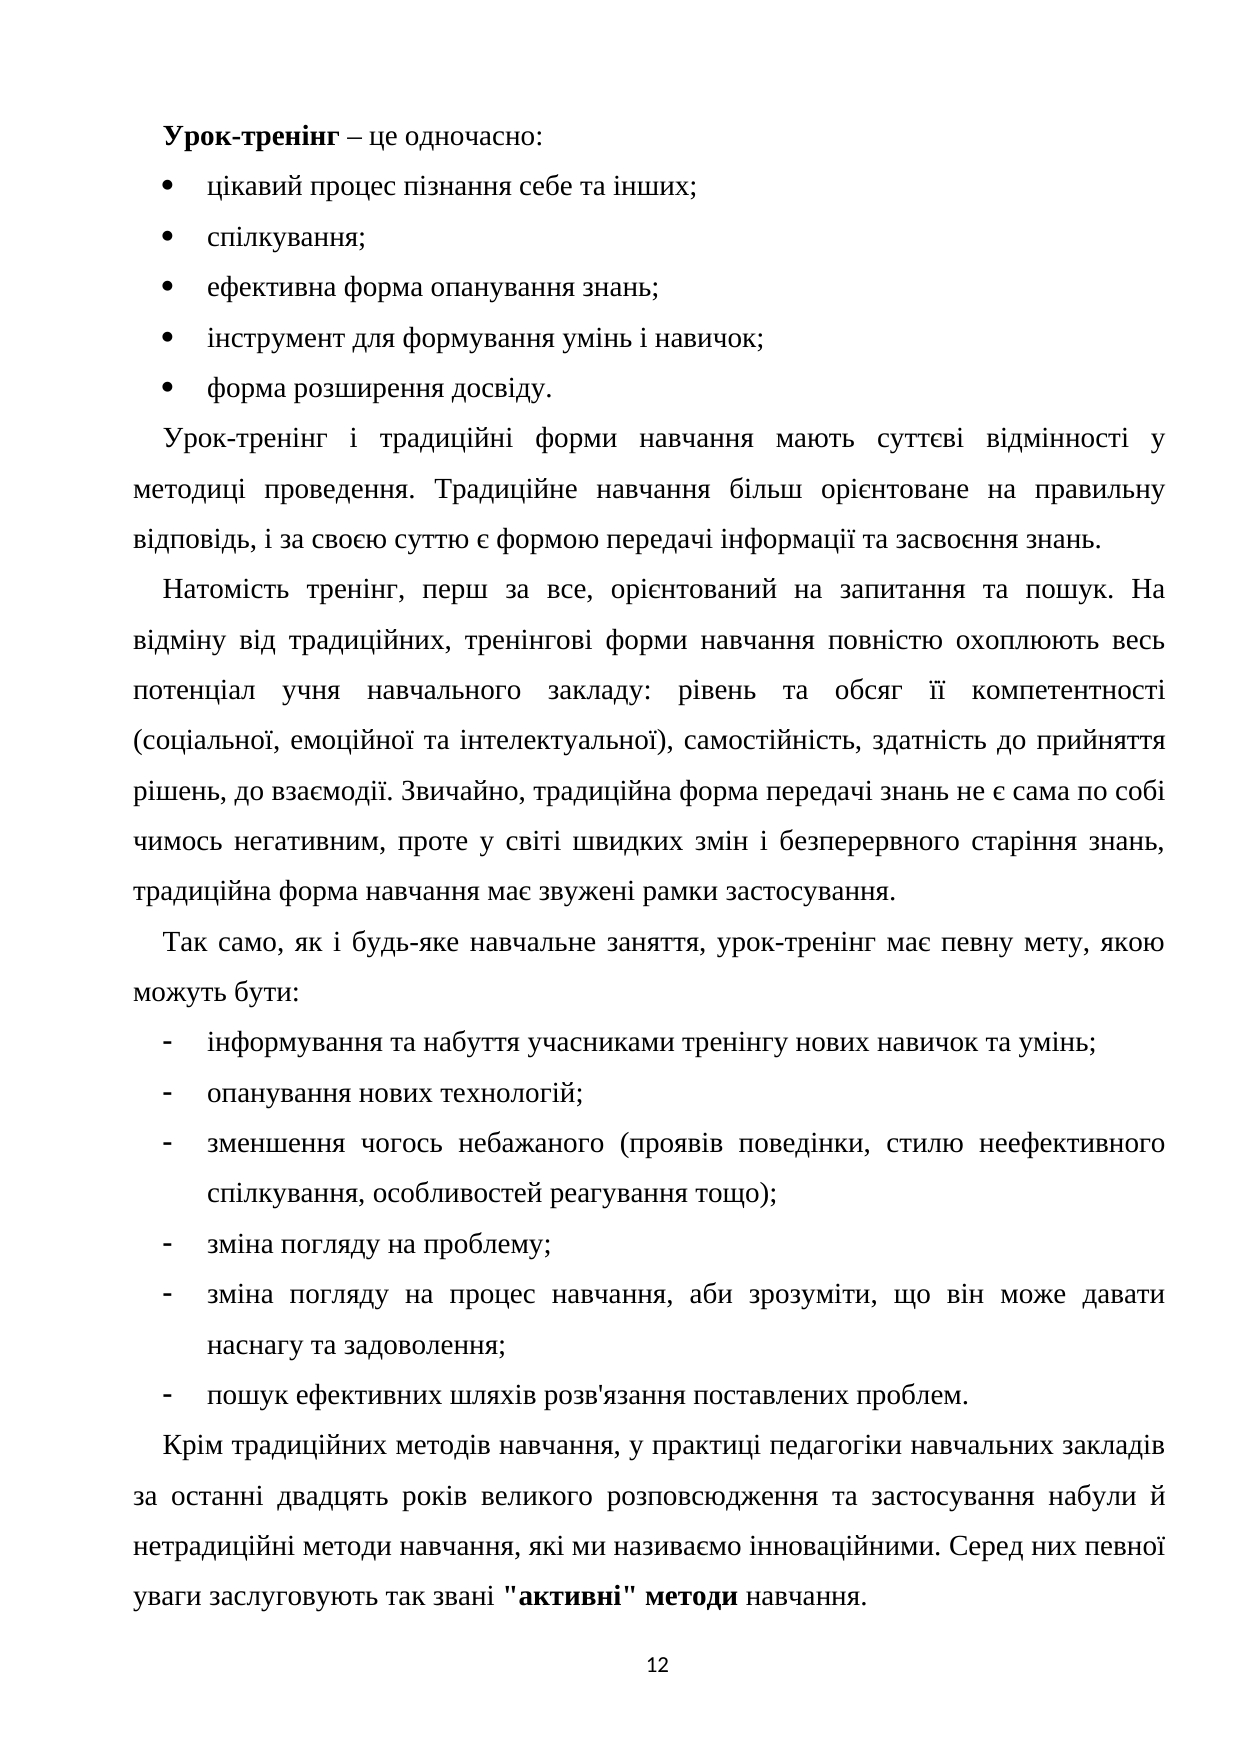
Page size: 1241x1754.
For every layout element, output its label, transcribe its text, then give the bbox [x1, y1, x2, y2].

text Крім традиційних методів навчання, у практиці педагогіки навчальних закладів за останні двадцять років великого розповсюдження та застосування набули й нетрадиційні методи навчання, які ми називаємо інноваційними. Серед них певної уваги заслуговують так звані "активні" методи навчання. [133, 1427, 1167, 1612]
text Так само, як і будь-яке навчальне заняття, урок-тренінг має певну мету, якою можуть бути: [133, 924, 1167, 1008]
list зміна погляду на процес навчання, аби зрозуміти, що він може давати наснагу та задоволення; [162, 1276, 1167, 1360]
text опанування нових технологій; [162, 1075, 1167, 1108]
text Урок-тренінг – це одночасно: [133, 118, 1167, 152]
text інформування та набуття учасниками тренінгу нових навичок та умінь; [162, 1024, 1167, 1058]
text Урок-тренінг і традиційні форми навчання мають суттєві відмінності у методиці проведення. Традиційне навчання більш орієнтоване на правильну відповідь, і за своєю суттю є формою передачі інформації та засвоєння знань. [133, 421, 1167, 555]
list спілкування; [162, 219, 1167, 253]
text Натомість тренінг, перш за все, орієнтований на запитання та пошук. На відміну від традиційних, тренінгові форми навчання повністю охоплюють весь потенціал учня навчального закладу: рівень та обсяг її компетентності (соціальної, емоційної та інтелектуальної), самостійність, здатність до прийняття рішень, до взаємодії. Звичайно, традиційна форма передачі знань не є сама по собі чимось негативним, проте у світі швидких змін і безперервного старіння знань, традиційна форма навчання має звужені рамки застосування. [133, 572, 1167, 907]
list цікавий процес пізнання себе та інших; [162, 168, 1167, 202]
text зменшення чогось небажаного (проявів поведінки, стилю неефективного спілкування, особливостей реагування тощо); [162, 1125, 1167, 1209]
list інструмент для формування умінь і навичок; [162, 320, 1167, 353]
list форма розширення досвіду. [162, 370, 1167, 404]
list пошук ефективних шляхів розв'язання поставлених проблем. [162, 1377, 1167, 1411]
text зміна погляду на проблему; [162, 1226, 1167, 1259]
list ефективна форма опанування знань; [162, 269, 1167, 303]
